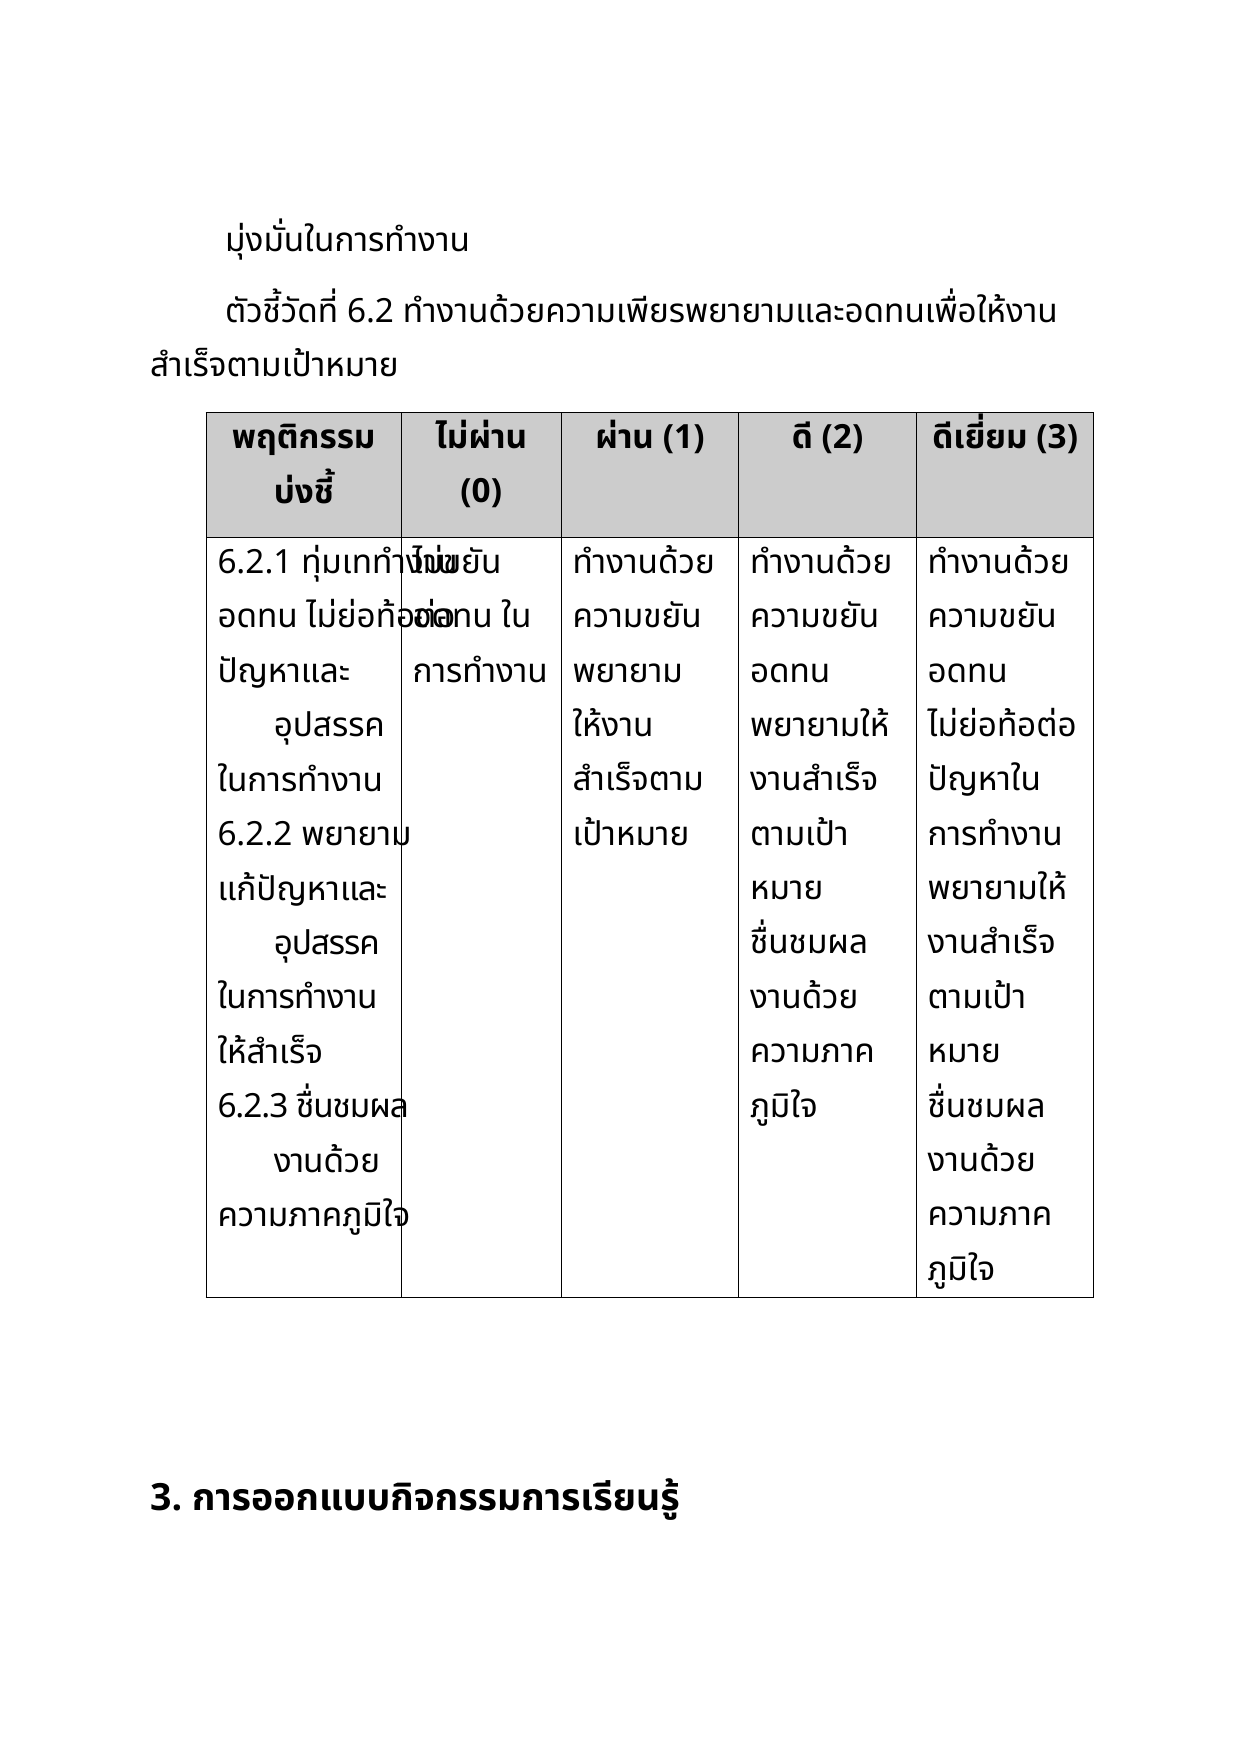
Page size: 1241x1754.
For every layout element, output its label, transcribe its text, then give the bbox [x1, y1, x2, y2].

table_cell ไม่ขยัน อดทน ในการทำงาน [402, 538, 561, 1297]
table_header ดีเยี่ยม (3) [917, 413, 1093, 537]
table_cell ทำงานด้วยความขยัน อดทน พยายามให้งานสำเร็จตามเป้าหมาย ชื่นชมผลงานด้วยความภาคภูมิใจ [739, 538, 916, 1297]
table_cell ทำงานด้วยความขยัน พยายาม ให้งานสำเร็จตามเป้าหมาย [562, 538, 738, 1297]
table_header ดี (2) [739, 413, 916, 537]
table_cell ทำงานด้วยความขยัน อดทน ไม่ย่อท้อต่อปัญหาในการทำงาน พยายามให้งานสำเร็จตามเป้าหมาย ชื่นชมผลงานด้วยความภาคภูมิใจ [917, 538, 1093, 1297]
text มุ่งมั่นในการทำงาน [150, 216, 1090, 266]
text 3. การออกแบบกิจกรรมการเรียนรู้ [150, 1470, 1090, 1527]
table_header พฤติกรรมบ่งชี้ [207, 413, 401, 537]
table_header ไม่ผ่าน (0) [402, 413, 561, 537]
text ตัวชี้วัดที่ 6.2 ทำงานด้วยความเพียรพยายามและอดทนเพื่อให้งานสำเร็จตามเป้าหมาย [150, 287, 1090, 392]
table_header ผ่าน (1) [562, 413, 738, 537]
table_cell 6.2.1 ทุ่มเททำงาน อดทน ไม่ย่อท้อต่อ ปัญหาและอุปสรรค ในการทำงาน 6.2.2 พยายาม แก้ปัญหาและอุปสรรค ในการทำงาน ให้สำเร็จ 6.2.3 ชื่นชมผลงานด้วย ความภาคภูมิใจ [207, 538, 401, 1297]
